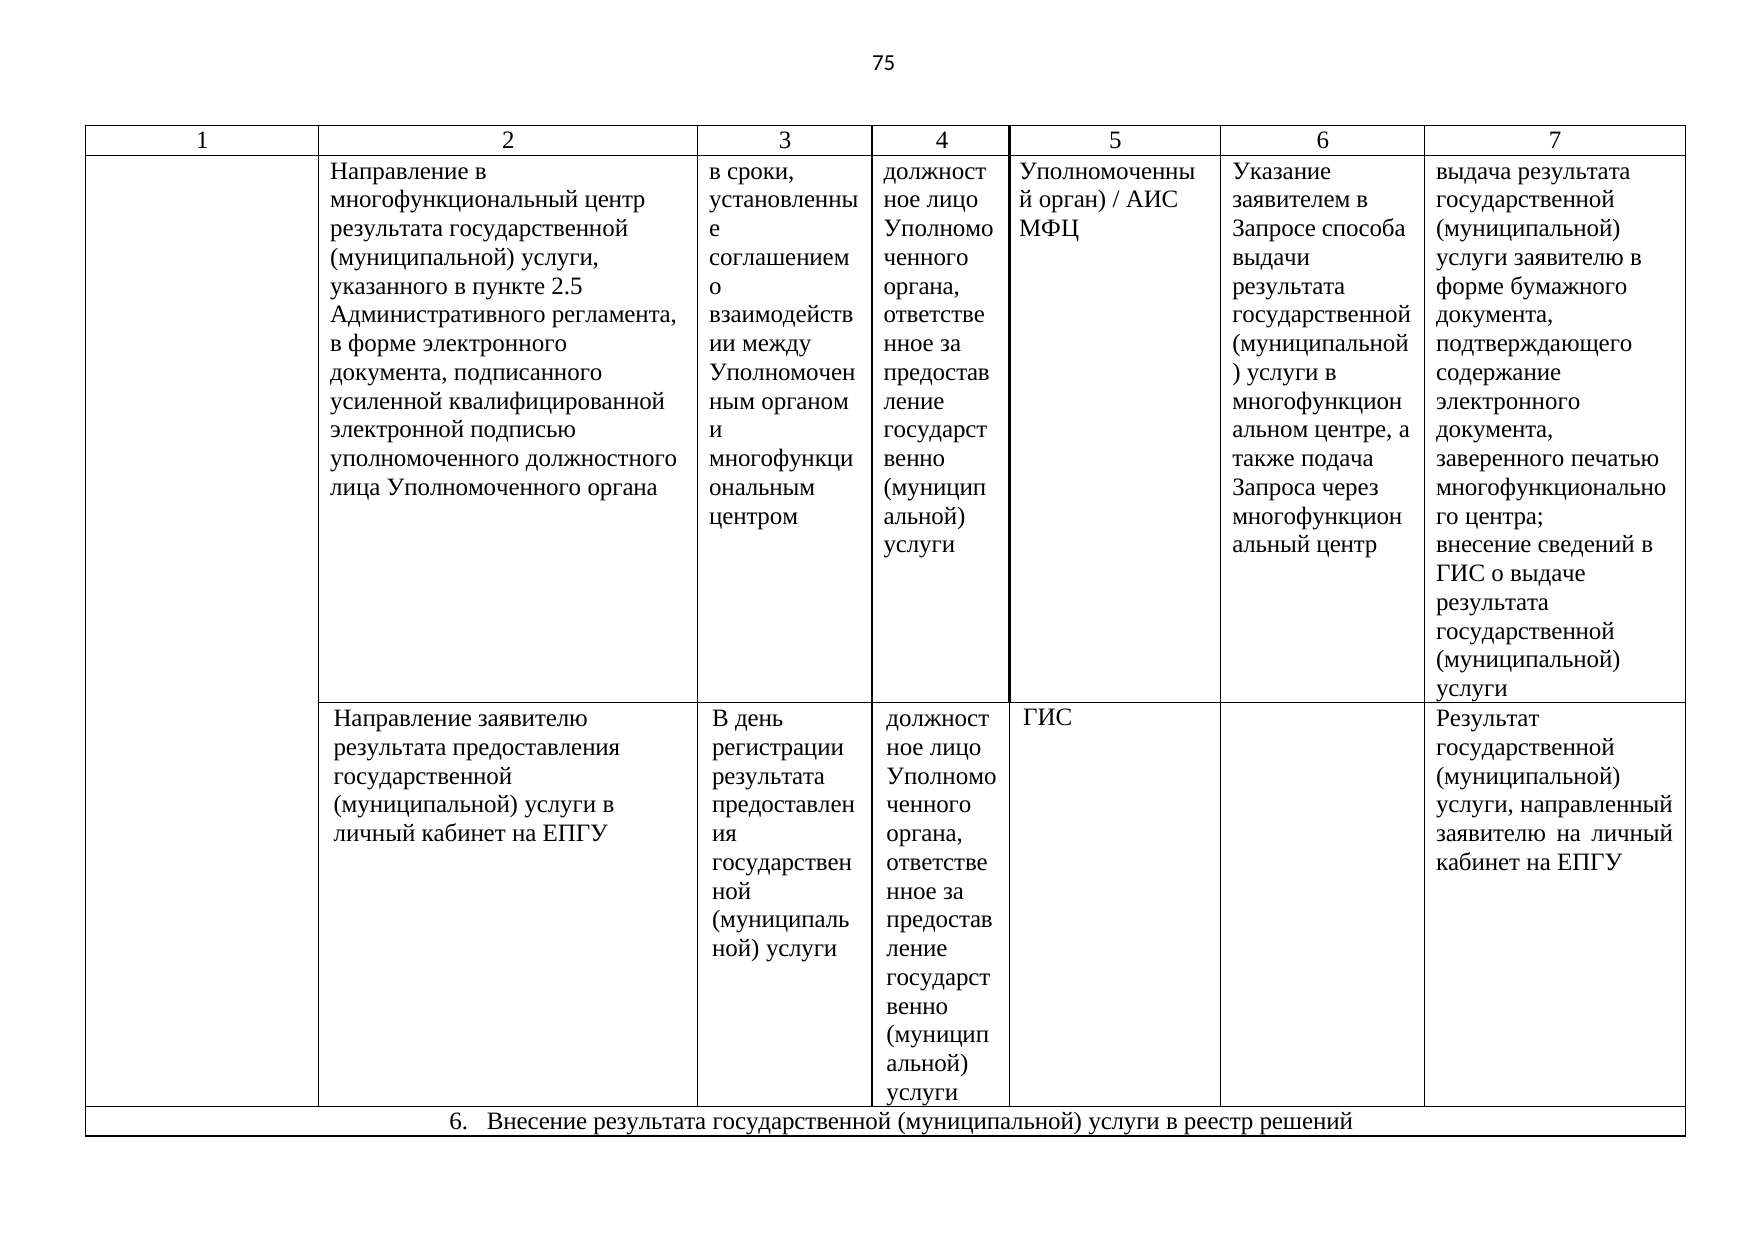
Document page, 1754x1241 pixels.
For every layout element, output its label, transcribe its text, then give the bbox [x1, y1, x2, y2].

table_header 3 [698, 126, 871, 154]
table_cell Результат государственной (муниципальной) услуги, направленный заявителю на личный кабинет на ЕПГУ [1425, 703, 1685, 1106]
table_header 6 [1221, 126, 1424, 154]
table_header 5 [1011, 126, 1220, 154]
table_cell В день регистрации результата предоставлен ия государствен ной (муниципаль ной) услуги [698, 703, 871, 1106]
table_cell в сроки, установленны е соглашением о взаимодейств ии между Уполномочен ным органом и многофункци ональным центром [698, 156, 871, 702]
table_header 4 [873, 126, 1008, 154]
table_cell Уполномоченны й орган) / АИС МФЦ [1011, 156, 1220, 702]
table_header 7 [1425, 126, 1685, 154]
table_cell 6. Внесение результата государственной (муниципальной) услуги в реестр решений [86, 1107, 1685, 1135]
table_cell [873, 703, 1009, 1106]
table_cell выдача результата государственной (муниципальной) услуги заявителю в форме бумажного документа, подтверждающего содержание электронного документа, заверенного печатью многофункционально го центра; внесение сведений в ГИС о выдаче результата государственной (муниципальной) услуги [1425, 156, 1685, 702]
table_cell Направление в многофункциональный центр результата государственной (муниципальной) услуги, указанного в пункте 2.5 Административного регламента, в форме электронного документа, подписанного усиленной квалифицированной электронной подписью уполномоченного должностного лица Уполномоченного органа [319, 156, 697, 702]
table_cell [873, 156, 1008, 702]
table_cell [86, 156, 318, 1106]
table_header 1 [86, 126, 318, 154]
table_cell [1221, 703, 1424, 1106]
table_cell ГИС [1010, 703, 1220, 1106]
table_cell Направление заявителю результата предоставления государственной (муниципальной) услуги в личный кабинет на ЕПГУ [319, 703, 697, 1106]
table_cell Указание заявителем в Запросе способа выдачи результата государственной (муниципальной ) услуги в многофункцион альном центре, а также подача Запроса через многофункцион альный центр [1221, 156, 1424, 702]
table_header 2 [319, 126, 697, 154]
